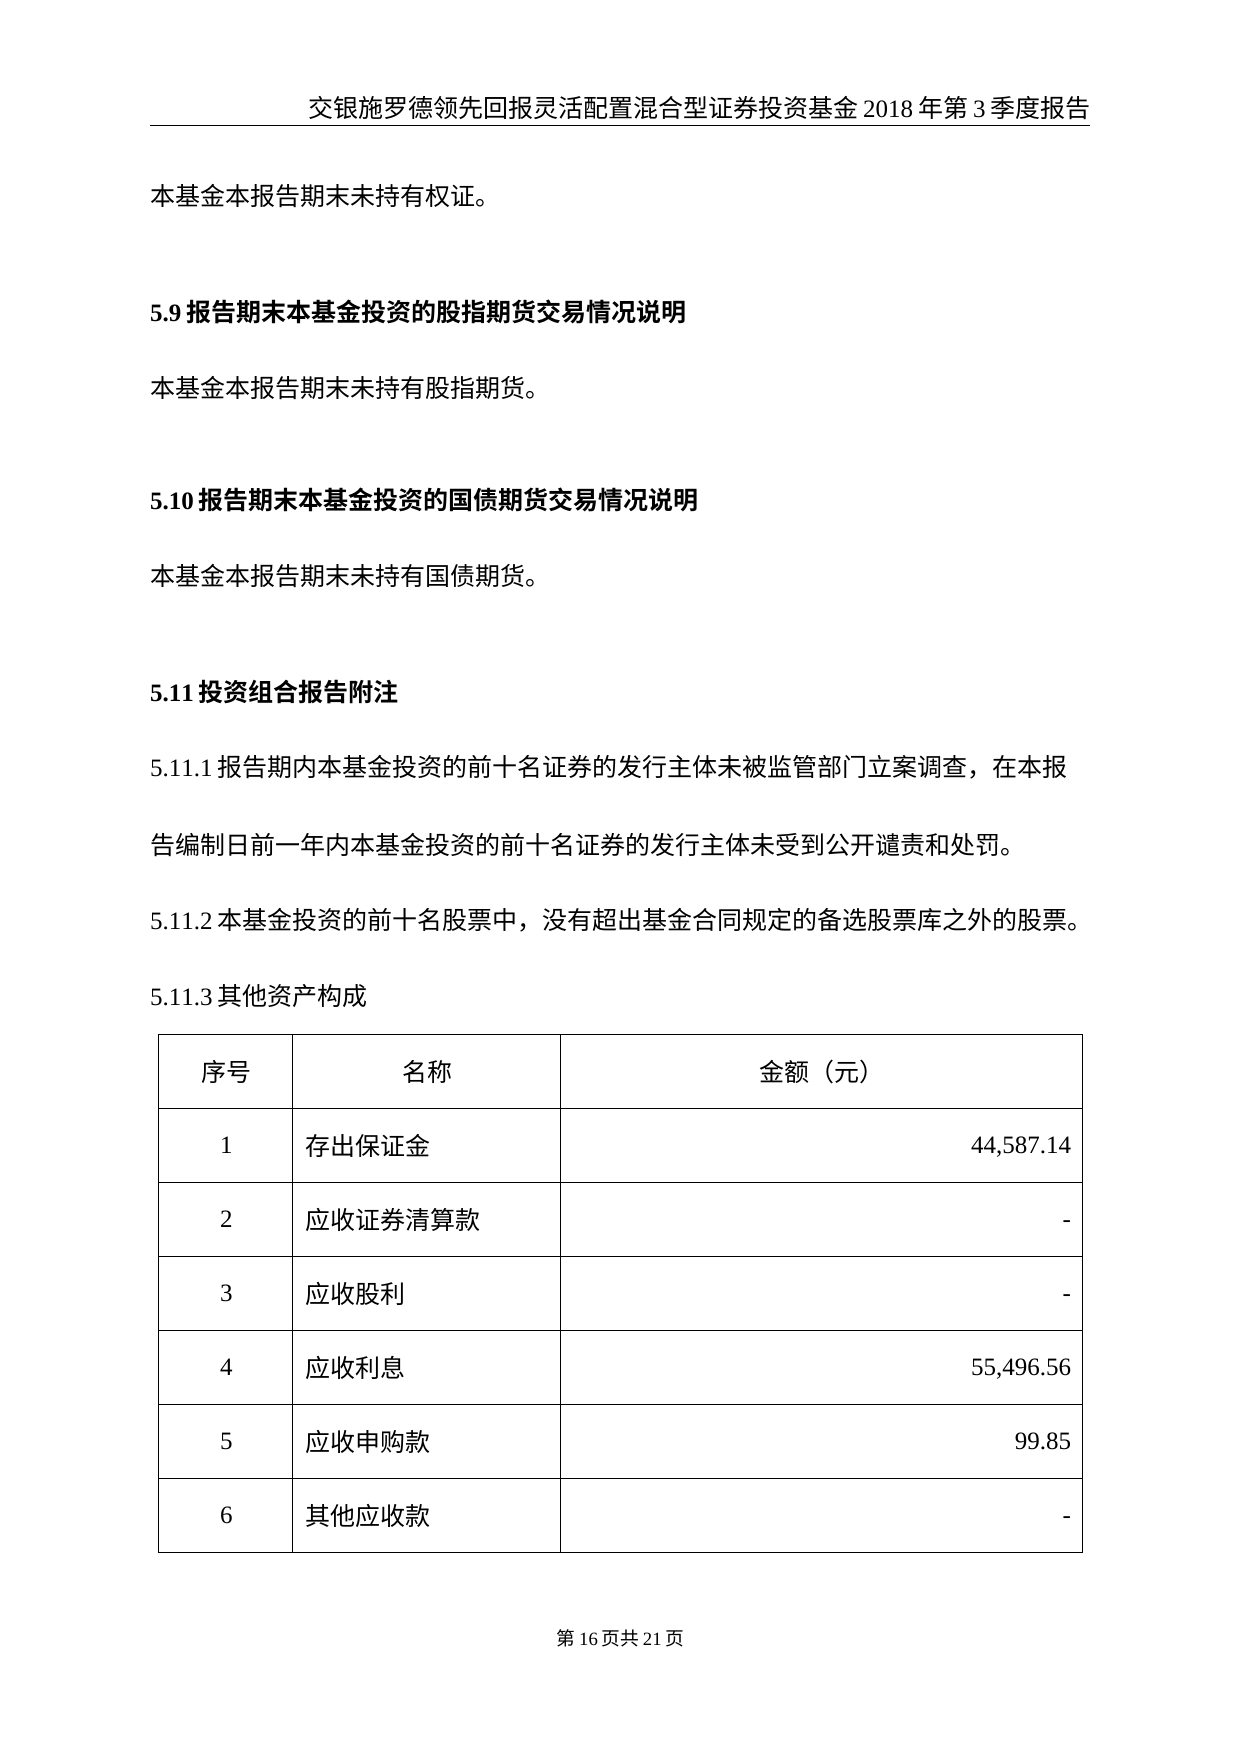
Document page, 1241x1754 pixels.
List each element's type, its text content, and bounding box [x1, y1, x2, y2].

text 5.11.2本基金投资的前十名股票中，没有超出基金合同规定的备选股票库之外的股票。 [150, 886, 1090, 951]
table_cell 应收股利 [293, 1257, 560, 1330]
text 本基金本报告期末未持有股指期货。 [150, 354, 1090, 419]
table_header 名称 [293, 1035, 560, 1108]
text 5.11.1报告期内本基金投资的前十名证券的发行主体未被监管部门立案调查，在本报告编制日前一年内本基金投资的前十名证券的发行主体未受到公开谴责和处罚。 [150, 733, 1090, 876]
text 5.11.3其他资产构成 [150, 962, 1090, 1027]
table_cell 6 [159, 1479, 292, 1552]
table_header 金额（元） [561, 1035, 1082, 1108]
table_cell 4 [159, 1331, 292, 1404]
text 5.9报告期末本基金投资的股指期货交易情况说明 [150, 278, 1090, 343]
table_cell 44,587.14 [561, 1109, 1082, 1182]
table_cell 2 [159, 1183, 292, 1256]
text 本基金本报告期末未持有国债期货。 [150, 542, 1090, 607]
table_cell 55,496.56 [561, 1331, 1082, 1404]
table_cell - [561, 1257, 1082, 1330]
text 本基金本报告期末未持有权证。 [150, 162, 1090, 227]
table_cell 99.85 [561, 1405, 1082, 1478]
table_cell - [561, 1183, 1082, 1256]
table_cell 应收证券清算款 [293, 1183, 560, 1256]
table_cell 1 [159, 1109, 292, 1182]
table_cell 应收申购款 [293, 1405, 560, 1478]
table_cell 存出保证金 [293, 1109, 560, 1182]
table_cell 5 [159, 1405, 292, 1478]
text 5.11投资组合报告附注 [150, 658, 1090, 723]
table_cell 应收利息 [293, 1331, 560, 1404]
table_header 序号 [159, 1035, 292, 1108]
table_cell 其他应收款 [293, 1479, 560, 1552]
table_cell 3 [159, 1257, 292, 1330]
text 5.10报告期末本基金投资的国债期货交易情况说明 [150, 466, 1090, 531]
table_cell - [561, 1479, 1082, 1552]
